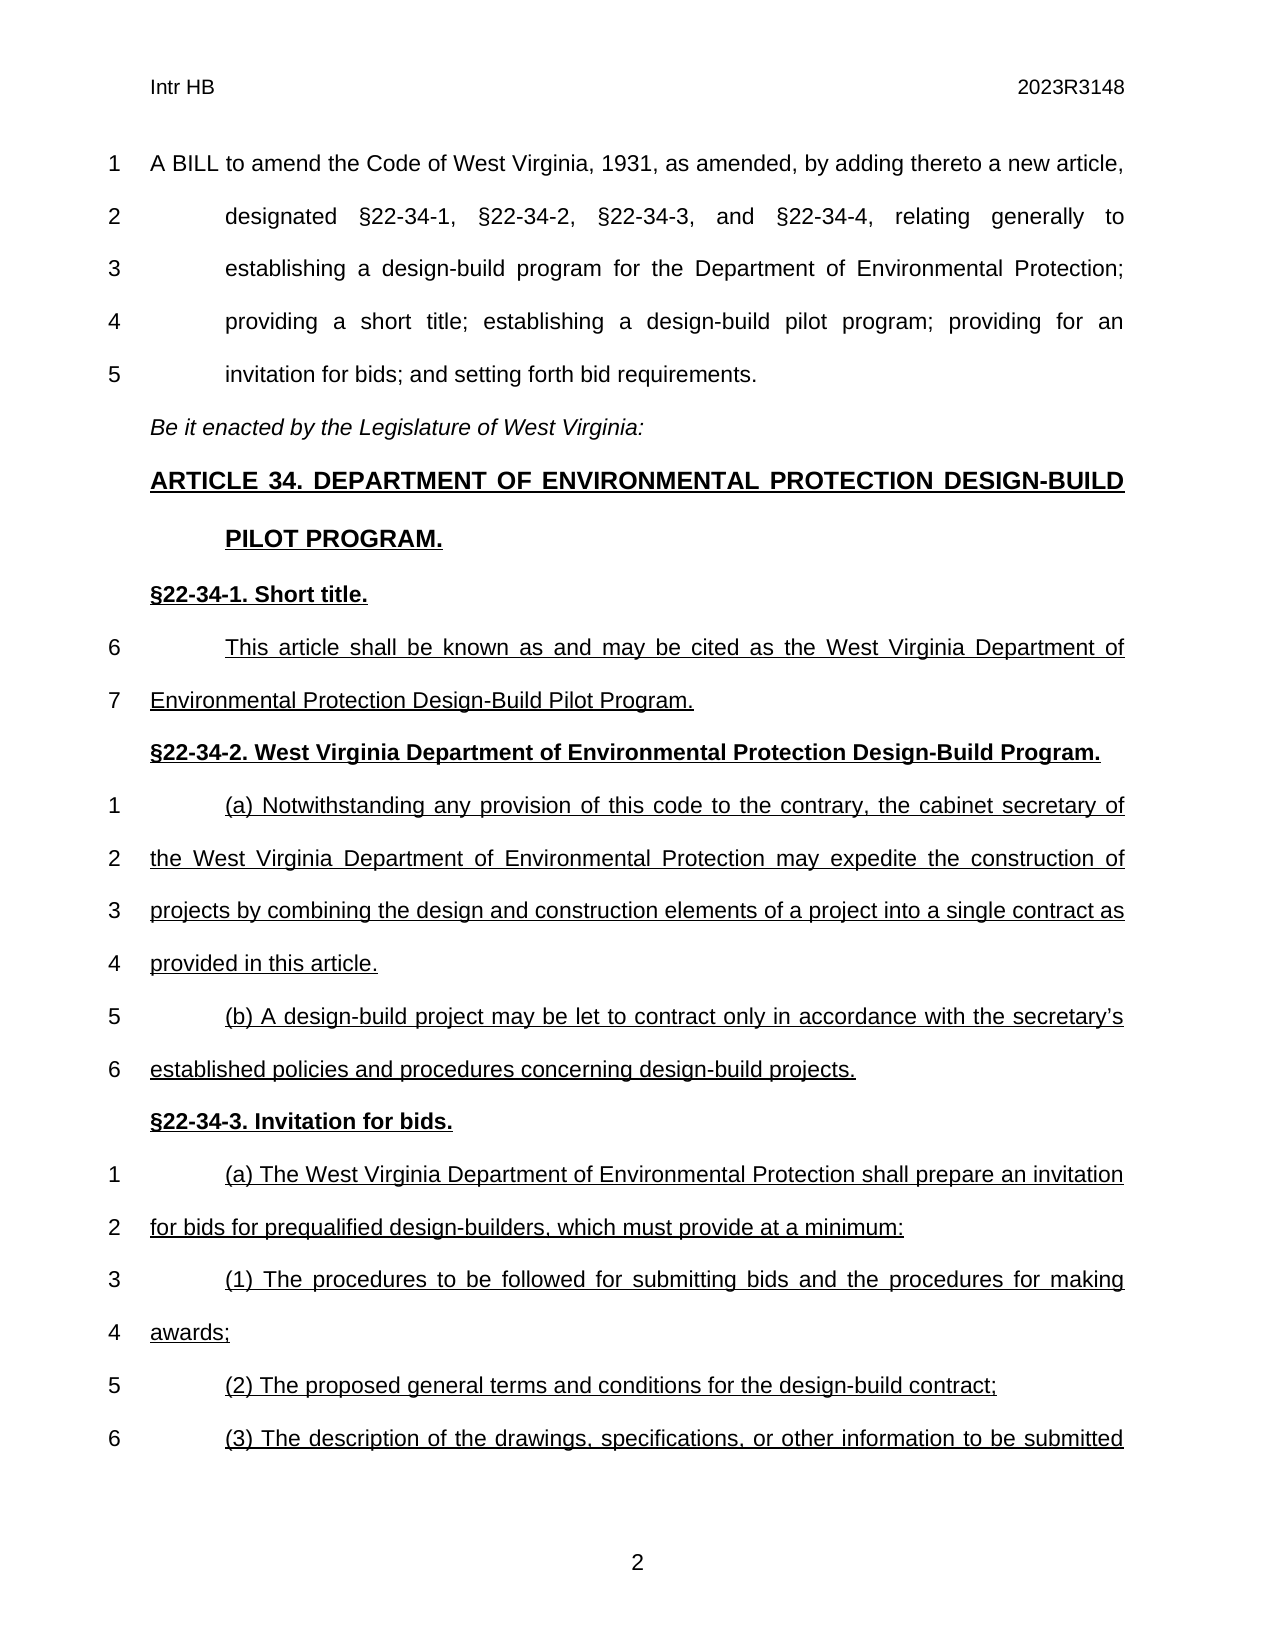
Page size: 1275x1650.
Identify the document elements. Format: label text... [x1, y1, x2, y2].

subtitle §22-34-1. Short title. [150, 581, 1125, 608]
text This article shall be known as and may be cited as the West Virginia Department of Environmental Protection Design-Build Pilot Program. [150, 634, 1125, 713]
text (1) The procedures to be followed for submitting bids and the procedures for making awards; [150, 1266, 1125, 1346]
subtitle Article 34. Department of Environmental Protection Design-build pilot program. [150, 493, 1125, 552]
text (a) The West Virginia Department of Environmental Protection shall prepare an invitation for bids for prequalified design-builders, which must provide at a minimum: [150, 1161, 1125, 1240]
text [150, 1424, 1125, 1451]
text Be it enacted by the Legislature of West Virginia: [150, 413, 1125, 440]
text (a) Notwithstanding any provision of this code to the contrary, the cabinet secretary of the West Virginia Department of Environmental Protection may expedite the construction of projects by combining the design and construction elements of a project into a single contract as provided in this article. [150, 869, 1125, 920]
title A BILL to amend the Code of West Virginia, 1931, as amended, by adding thereto a new article, designated §22-34-1, §22-34-2, §22-34-3, and §22-34-4, relating generally to establishing a design-build program for the Department of Environmental Protection; providing a short title; establishing a design-build pilot program; providing for an invitation for bids; and setting forth bid requirements. [150, 150, 1125, 387]
text (a) Notwithstanding any provision of this code to the contrary, the cabinet secretary of the West Virginia Department of Environmental Protection may expedite the construction of projects by combining the design and construction elements of a project into a single contract as provided in this article. [150, 921, 1125, 977]
text (a) Notwithstanding any provision of this code to the contrary, the cabinet secretary of the West Virginia Department of Environmental Protection may expedite the construction of projects by combining the design and construction elements of a project into a single contract as provided in this article. [150, 792, 1125, 868]
subtitle §22-34-3. Invitation for bids. [150, 1108, 1125, 1135]
text (b) A design-build project may be let to contract only in accordance with the secretary’s established policies and procedures concerning design-build projects. [150, 1003, 1125, 1082]
subtitle Article 34. Department of Environmental Protection Design-build pilot program. [150, 466, 1125, 491]
text (2) The proposed general terms and conditions for the design-build contract; [150, 1372, 1125, 1398]
subtitle §22-34-2. West Virginia Department of Environmental Protection Design-Build Program. [150, 739, 1125, 766]
